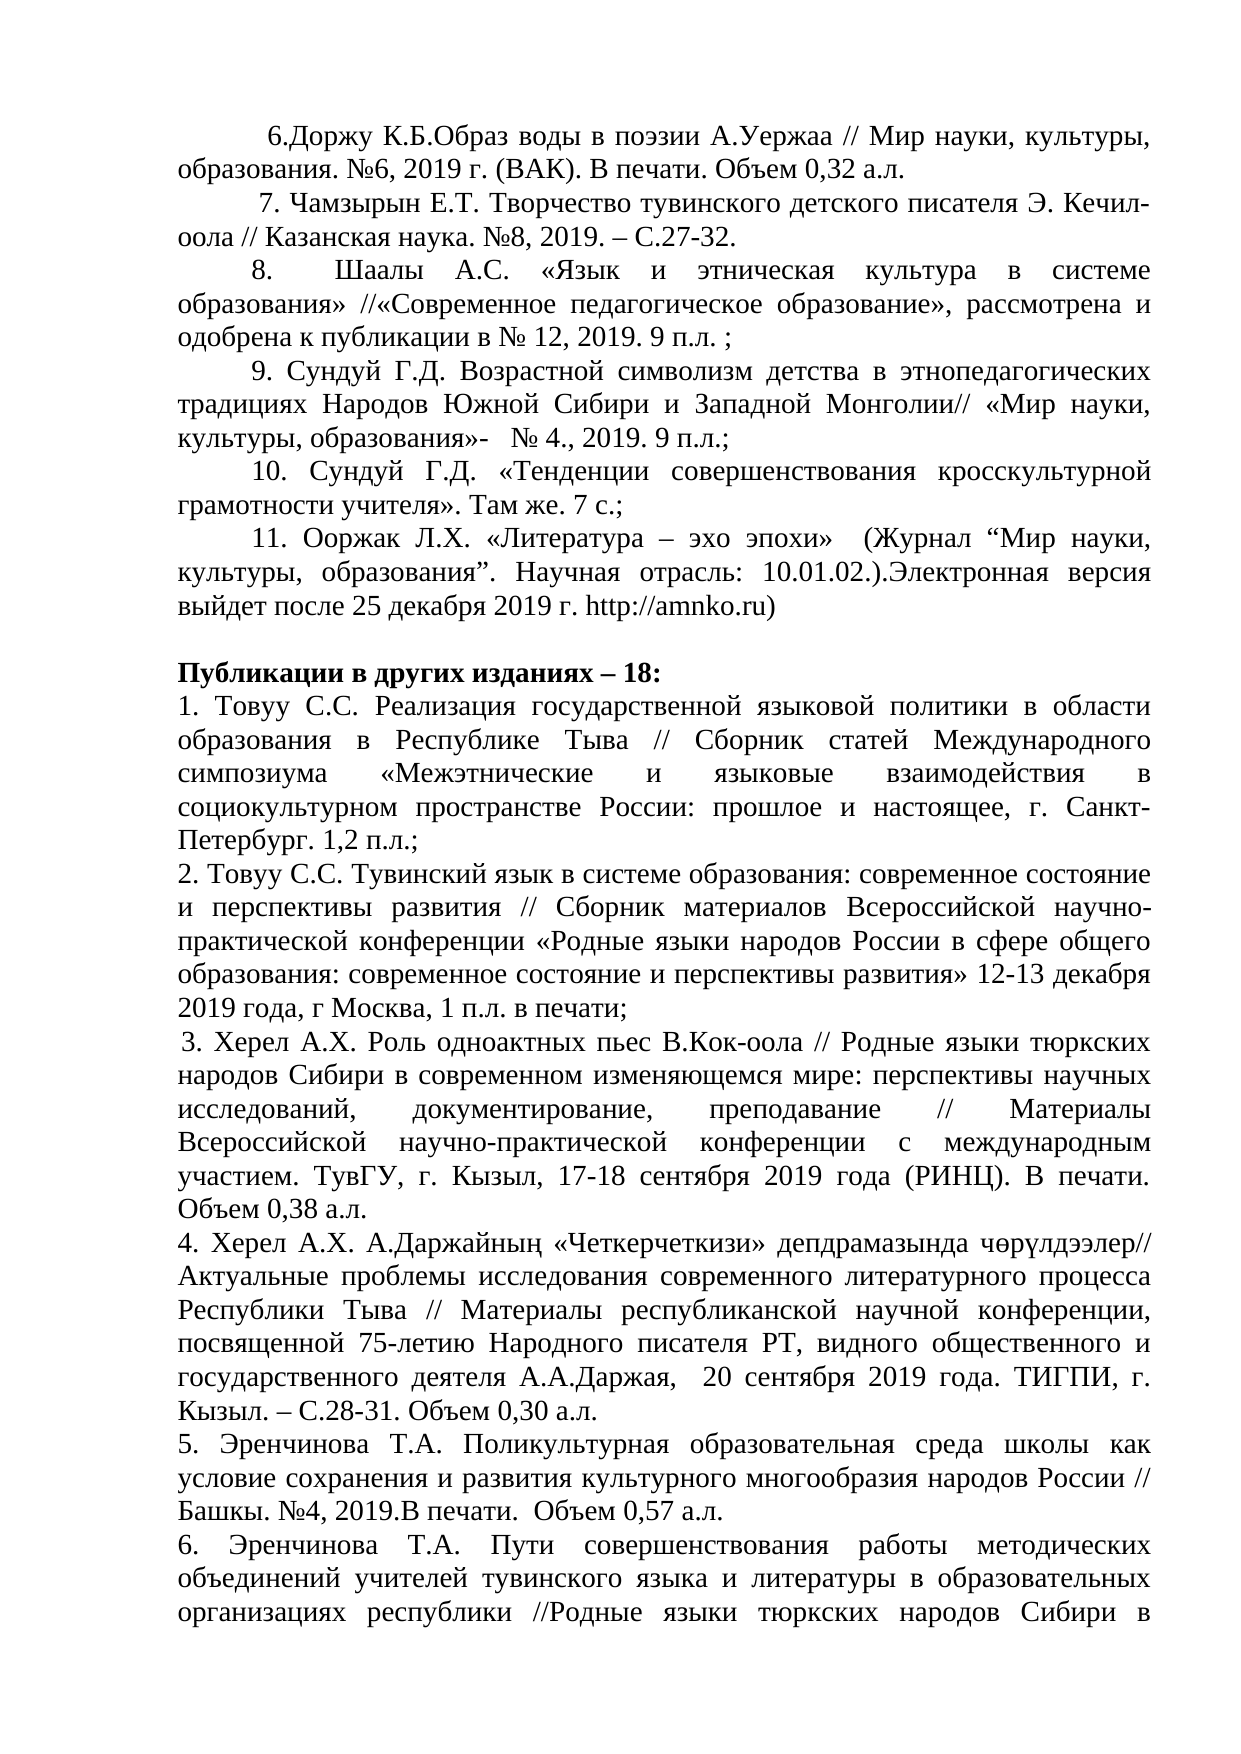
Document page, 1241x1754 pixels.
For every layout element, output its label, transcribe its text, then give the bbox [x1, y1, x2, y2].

text 3. Херел А.Х. Роль одноактных пьес В.Кок-оола // Родные языки тюркских народов Сибири в современном изменяющемся мире: перспективы научных исследований, документирование, преподавание // Материалы Всероссийской научно-практической конференции с международным участием. ТувГУ, г. Кызыл, 17-18 сентября 2019 года (РИНЦ). В печати. Объем 0,38 а.л. [177, 1024, 1152, 1225]
text 4. Херел А.Х. А.Даржайның «Четкерчеткизи» депдрамазында чөрүлдээлер// Актуальные проблемы исследования современного литературного процесса Республики Тыва // Материалы республиканской научной конференции, посвященной 75-летию Народного писателя РТ, видного общественного и государственного деятеля А.А.Даржая, 20 сентября 2019 года. ТИГПИ, г. Кызыл. – С.28-31. Объем 0,30 а.л. [177, 1225, 1152, 1426]
text 6.Доржу К.Б.Образ воды в поэзии А.Уержаа // Мир науки, культуры, образования. №6, 2019 г. (ВАК). В печати. Объем 0,32 а.л. [177, 118, 1152, 185]
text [177, 1527, 1152, 1627]
text 8. Шаалы А.С. «Язык и этническая культура в системе образования» //«Современное педагогическое образование», рассмотрена и одобрена к публикации в № 12, 2019. 9 п.л. ; [177, 252, 1152, 353]
text 2. Товуу С.С. Тувинский язык в системе образования: современное состояние и перспективы развития // Сборник материалов Всероссийской научно-практической конференции «Родные языки народов России в сфере общего образования: современное состояние и перспективы развития» 12-13 декабря 2019 года, г Москва, 1 п.л. в печати; [177, 856, 1152, 1024]
text 5. Эренчинова Т.А. Поликультурная образовательная среда школы как условие сохранения и развития культурного многообразия народов России // Башкы. №4, 2019.В печати. Объем 0,57 а.л. [177, 1426, 1152, 1527]
text 9. Сундуй Г.Д. Возрастной символизм детства в этнопедагогических традициях Народов Южной Сибири и Западной Монголии// «Мир науки, культуры, образования»- № 4., 2019. 9 п.л.; [177, 353, 1152, 453]
text 10. Сундуй Г.Д. «Тенденции совершенствования кросскультурной грамотности учителя». Там же. 7 с.; [177, 453, 1152, 521]
text Публикации в других изданиях – 18: [177, 655, 1152, 688]
text 11. Ооржак Л.Х. «Литература – эхо эпохи» (Журнал “Мир науки, культуры, образования”. Научная отрасль: 10.01.02.).Электронная версия выйдет после 25 декабря 2019 г. http://amnko.ru) [177, 521, 1152, 621]
text 7. Чамзырын Е.Т. Творчество тувинского детского писателя Э. Кечил-оола // Казанская наука. №8, 2019. – С.27-32. [177, 185, 1152, 252]
text 1. Товуу С.С. Реализация государственной языковой политики в области образования в Республике Тыва // Сборник статей Международного симпозиума «Межэтнические и языковые взаимодействия в социокультурном пространстве России: прошлое и настоящее, г. Санкт-Петербург. 1,2 п.л.; [177, 688, 1152, 856]
